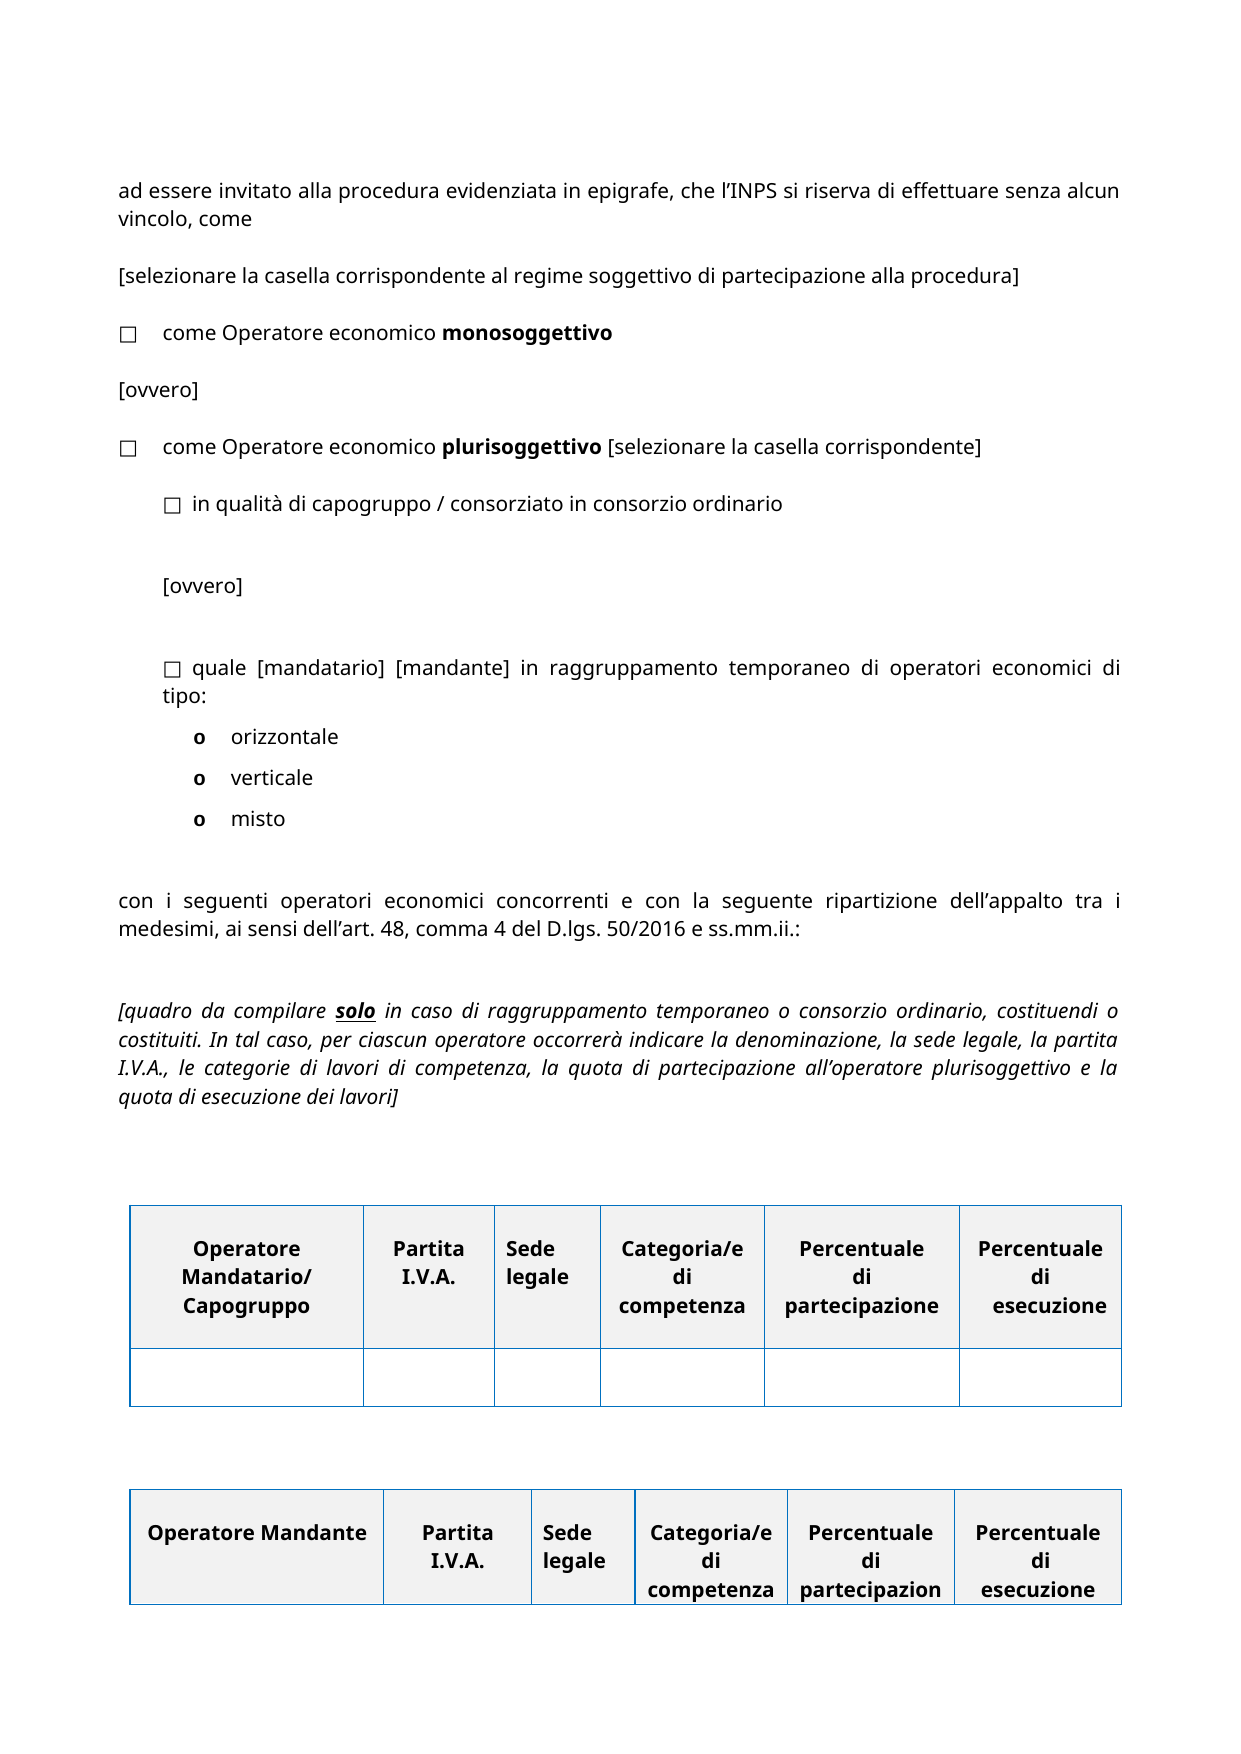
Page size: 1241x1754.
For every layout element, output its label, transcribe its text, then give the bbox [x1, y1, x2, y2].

table_header Operatore Mandante [131, 1490, 383, 1603]
text con i seguenti operatori economici concorrenti e con la seguente ripartizione dell’appalto tra i medesimi, ai sensi dell’art. 48, comma 4 del D.lgs. 50/2016 e ss.mm.ii.: [118, 886, 1122, 943]
text □ in qualità di capogruppo / consorziato in consorzio ordinario [162, 489, 1122, 517]
list misto [193, 804, 1122, 833]
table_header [955, 1490, 1121, 1603]
table_cell [364, 1349, 494, 1406]
text □ come Operatore economico plurisoggettivo [selezionare la casella corrispondente] [118, 432, 1122, 461]
text [selezionare la casella corrispondente al regime soggettivo di partecipazione alla procedura] [118, 261, 1122, 290]
list verticale [193, 763, 1122, 792]
table_cell [131, 1349, 363, 1406]
table_cell [765, 1349, 959, 1406]
text ad essere invitato alla procedura evidenziata in epigrafe, che l’INPS si riserva di effettuare senza alcun vincolo, come [118, 176, 1122, 233]
table_header Sede legale [495, 1206, 600, 1348]
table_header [636, 1490, 787, 1603]
table_header Partita I.V.A. [364, 1206, 494, 1348]
text [ovvero] [162, 571, 1122, 599]
table_header Sede legale [532, 1490, 634, 1603]
text [ovvero] [118, 375, 1122, 404]
table_header Categoria/e di competenza [601, 1206, 764, 1348]
table_header Operatore Mandatario/ Capogruppo [131, 1206, 363, 1348]
list orizzontale [193, 722, 1122, 751]
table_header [788, 1490, 954, 1603]
table_cell [601, 1349, 764, 1406]
table_header Percentuale di partecipazione [765, 1206, 959, 1348]
text [quadro da compilare solo in caso di raggruppamento temporaneo o consorzio ordinario, costituendi o costituiti. In tal caso, per ciascun operatore occorrerà indicare la denominazione, la sede legale, la partita I.V.A., le categorie di lavori di competenza, la quota di partecipazione all’operatore plurisoggettivo e la quota di esecuzione dei lavori] [118, 996, 1122, 1110]
table_header Partita I.V.A. [384, 1490, 531, 1603]
text □ quale [mandatario] [mandante] in raggruppamento temporaneo di operatori economici di tipo: [162, 653, 1122, 709]
table_header Percentuale di esecuzione [960, 1206, 1121, 1348]
text □ come Operatore economico monosoggettivo [118, 318, 1122, 347]
table_cell [495, 1349, 600, 1406]
table_cell [960, 1349, 1121, 1406]
